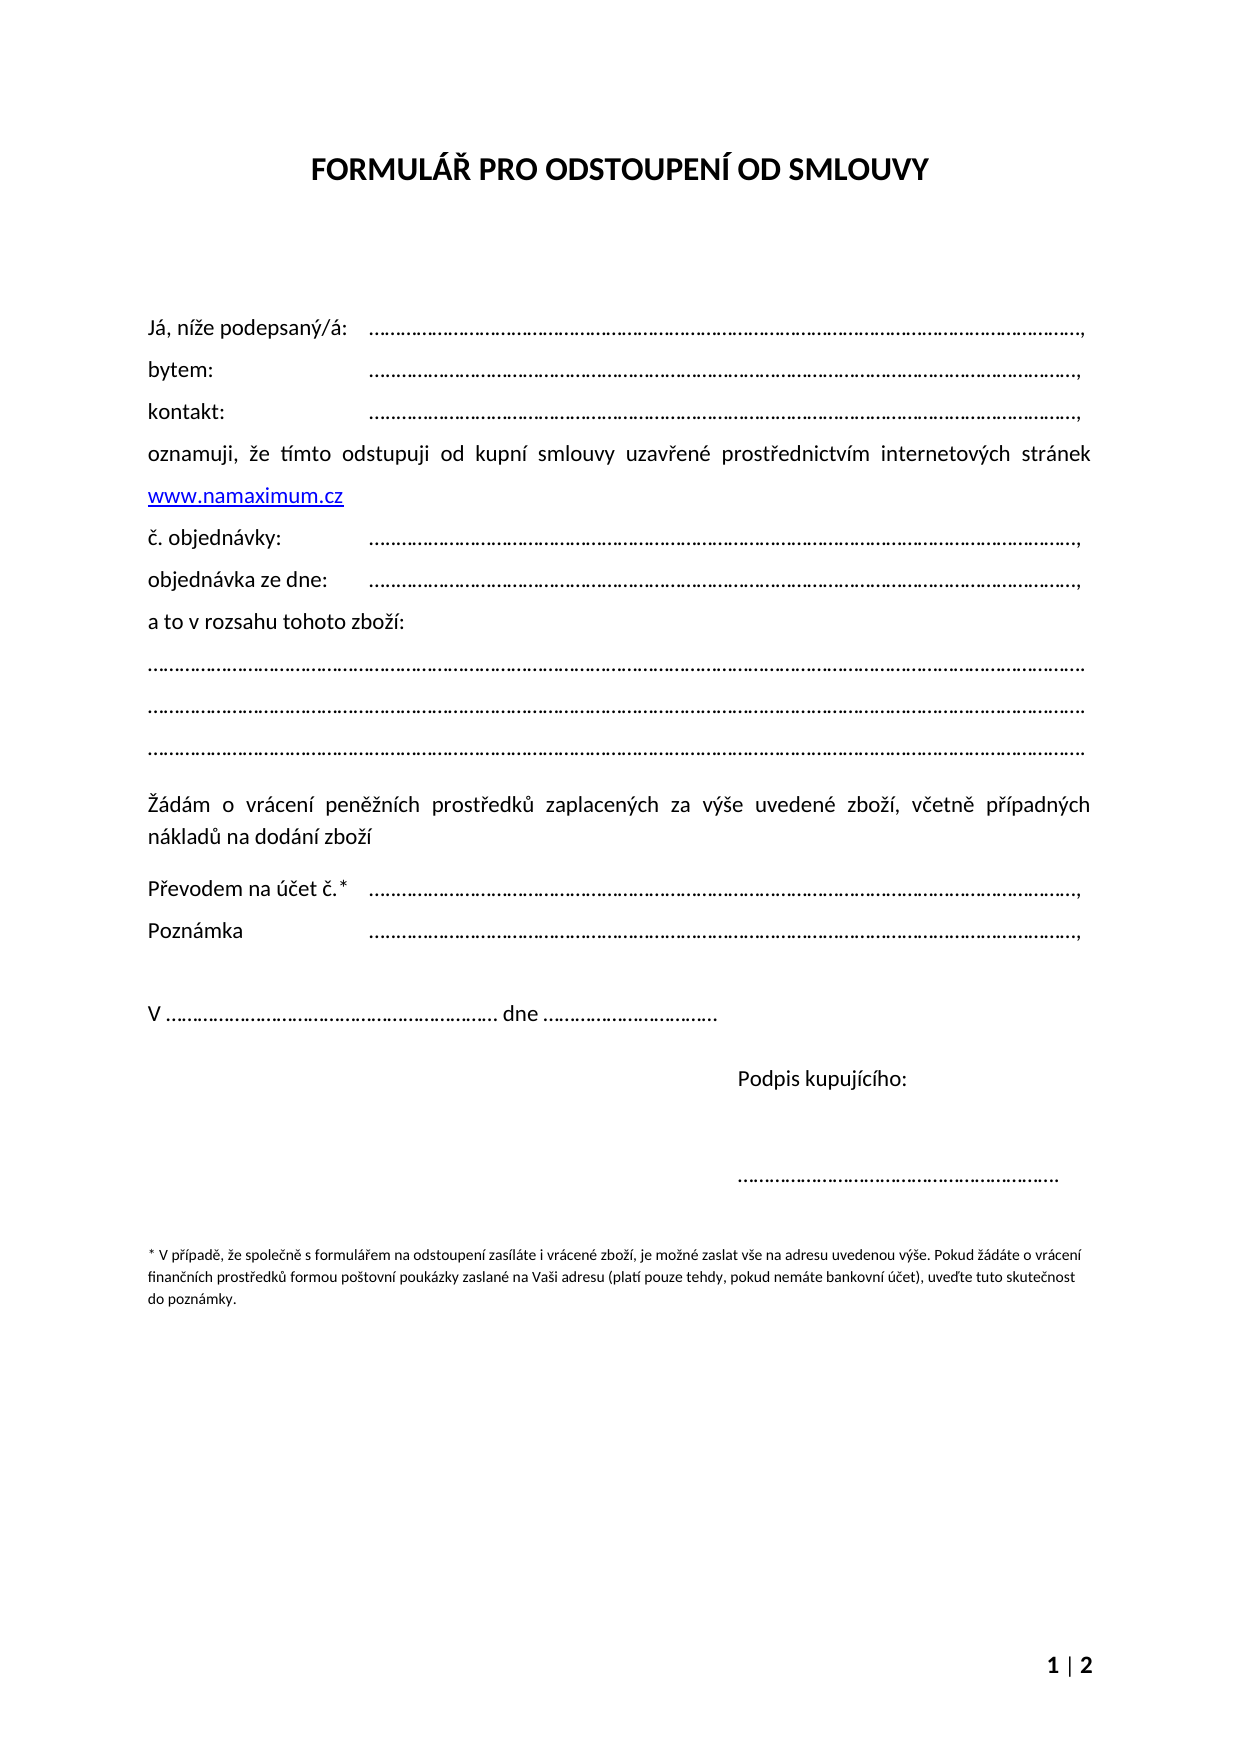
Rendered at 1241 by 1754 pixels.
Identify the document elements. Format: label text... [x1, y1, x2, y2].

text č. objednávky: …..…………………………………………………………………………………………………………………, [148, 523, 1093, 551]
text ……………………………………………………………………………………………………………………………………………………………. [148, 733, 1093, 761]
text kontakt: …..…………………………………………………………………………………………………………………, [148, 397, 1093, 425]
text V ……………………………………………………… dne …………………………… [148, 999, 1093, 1027]
text Převodem na účet č.* …..…………………………………………………………………………………………………………………, [148, 874, 1093, 902]
text Žádám o vrácení peněžních prostředků zaplacených za výše uvedené zboží, včetně případných nákladů na dodání zboží [148, 790, 1093, 850]
text a to v rozsahu tohoto zboží: [148, 607, 1093, 635]
text objednávka ze dne: …..…………………………………………………………………………………………………………………, [148, 565, 1093, 593]
text ……………………………………………………………………………………………………………………………………………………………. [148, 649, 1093, 677]
text Já, níže podepsaný/á: ………………………………………………………………………………………………………………………, [148, 313, 1093, 341]
text Podpis kupujícího: [148, 1064, 1093, 1092]
text bytem: …..…………………………………………………………………………………………………………………, [148, 355, 1093, 383]
text Poznámka …..…………………………………………………………………………………………………………………, [148, 916, 1093, 944]
text FORMULÁŘ PRO ODSTOUPENÍ OD SMLOUVY [148, 148, 1093, 188]
text oznamuji, že tímto odstupuji od kupní smlouvy uzavřené prostřednictvím internetových stránek www.namaximum.cz [148, 439, 1093, 509]
text * V případě, že společně s formulářem na odstoupení zasíláte i vrácené zboží, je možné zaslat vše na adresu uvedenou výše. Pokud žádáte o vrácení finančních prostředků formou poštovní poukázky zaslané na Vaši adresu (platí pouze tehdy, pokud nemáte bankovní účet), uveďte tuto skutečnost do poznámky. [148, 1245, 1093, 1308]
text ……………………………………………………………………………………………………………………………………………………………. [148, 691, 1093, 719]
text ……………………………………………………. [148, 1160, 1093, 1188]
